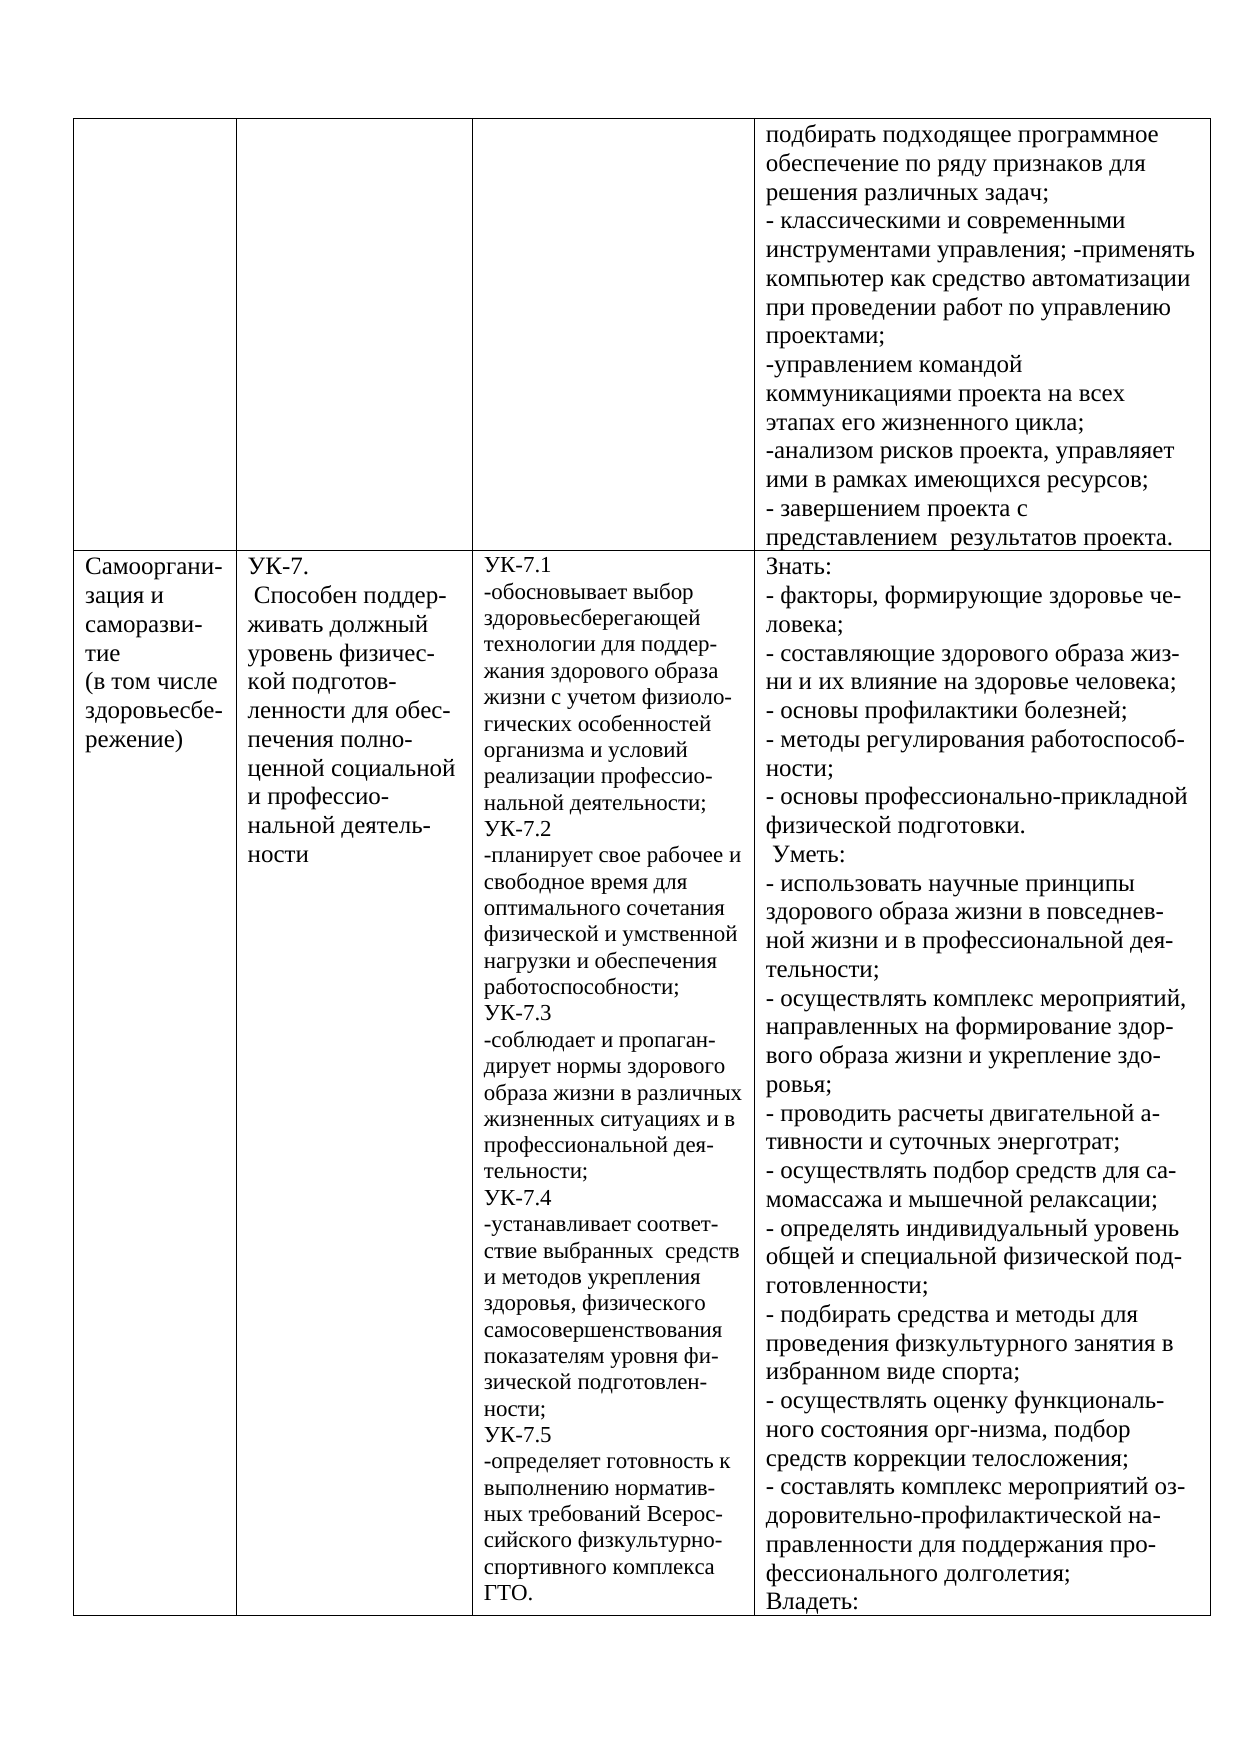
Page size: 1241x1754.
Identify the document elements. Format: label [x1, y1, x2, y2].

table_cell [237, 119, 472, 550]
table_cell [74, 551, 236, 1615]
table_cell [755, 551, 1210, 1615]
table_cell [74, 119, 236, 550]
table_cell [237, 551, 472, 1615]
table_cell [755, 119, 1210, 550]
table_cell [473, 119, 754, 550]
table_cell [473, 551, 754, 1615]
